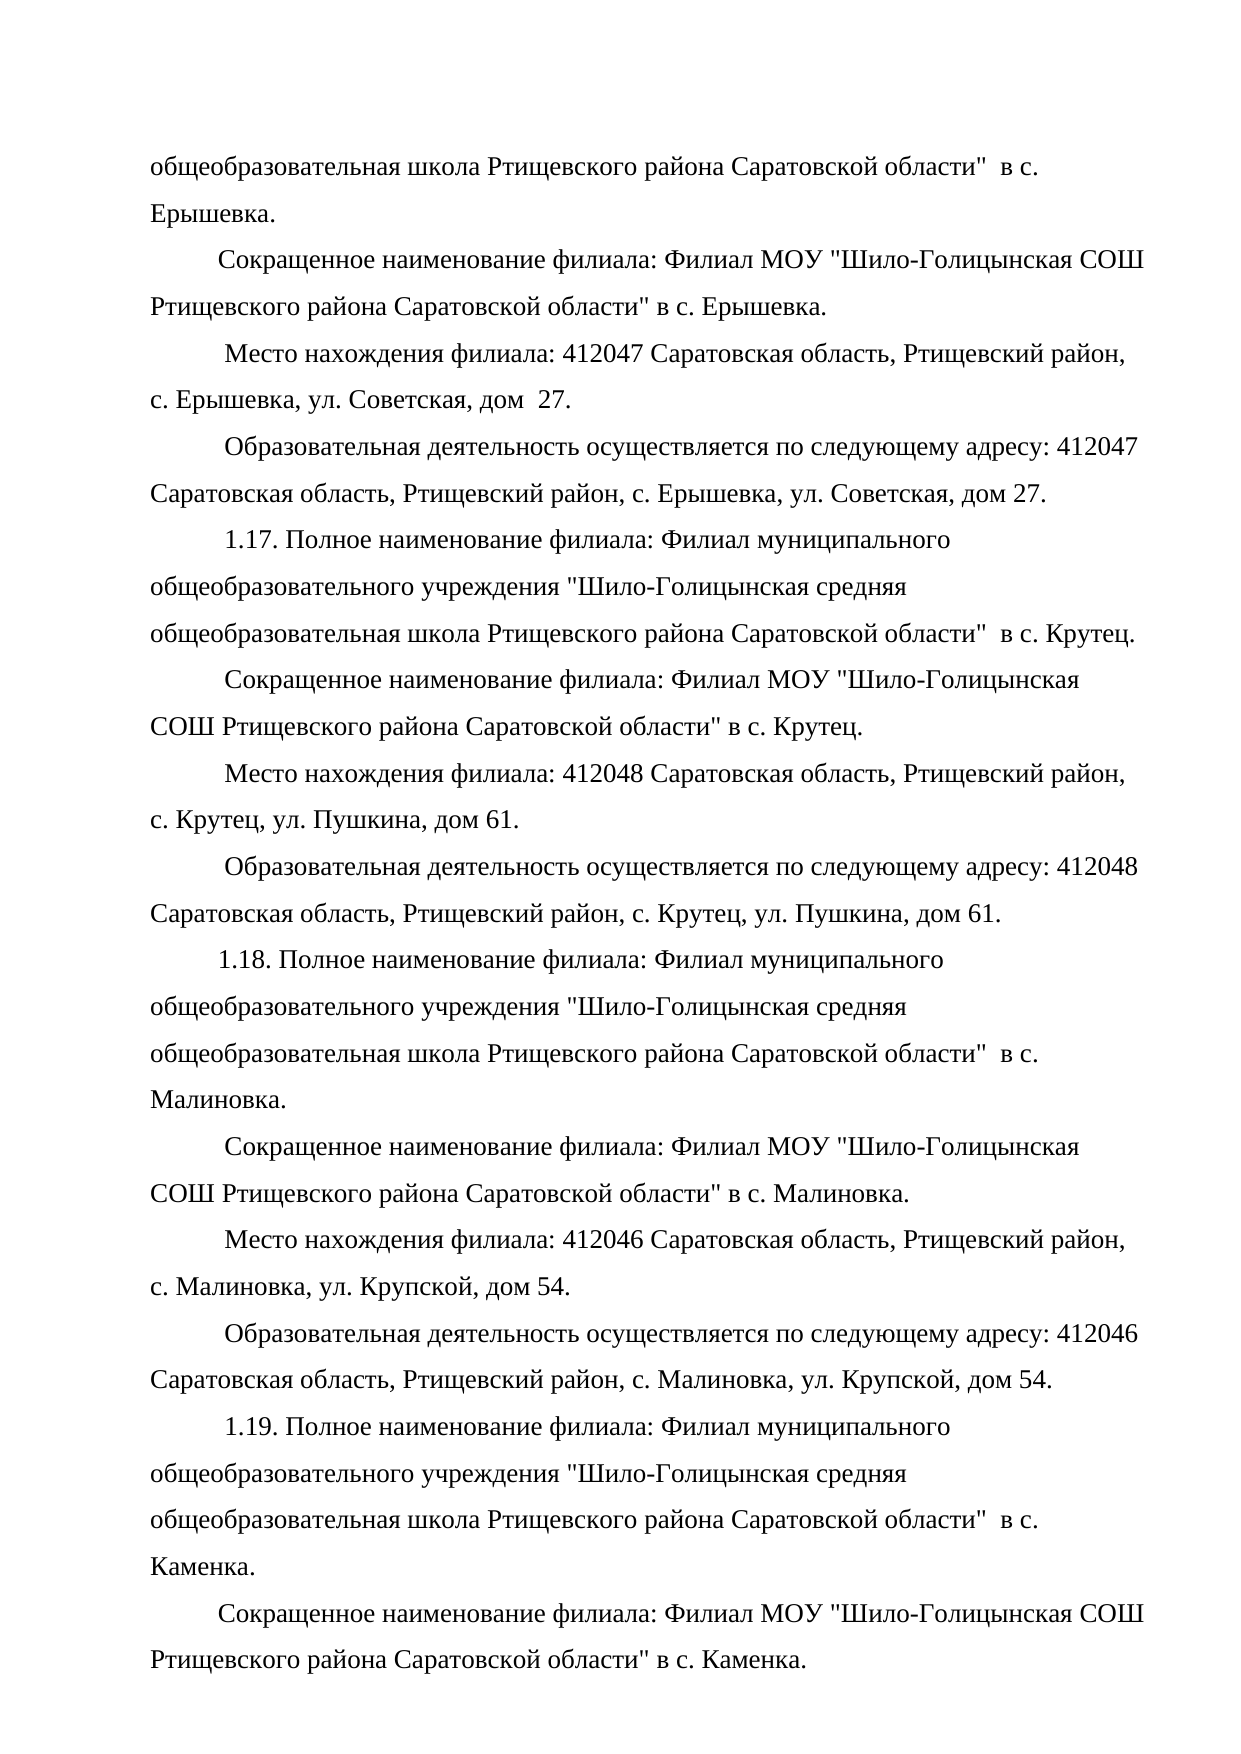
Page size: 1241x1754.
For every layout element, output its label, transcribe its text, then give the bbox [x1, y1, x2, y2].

text 1.17. Полное наименование филиала: Филиал муниципального общеобразовательного учреждения "Шило-Голицынская средняя общеобразовательная школа Ртищевского района Саратовской области" в с. Крутец. [150, 523, 1150, 648]
text Образовательная деятельность осуществляется по следующему адресу: 412048 Саратовская область, Ртищевский район, с. Крутец, ул. Пушкина, дом 61. [150, 850, 1150, 928]
text Сокращенное наименование филиала: Филиал МОУ "Шило-Голицынская СОШ Ртищевского района Саратовской области" в с. Малиновка. [150, 1130, 1150, 1208]
text 1.18. Полное наименование филиала: Филиал муниципального общеобразовательного учреждения "Шило-Голицынская средняя общеобразовательная школа Ртищевского района Саратовской области" в с. Малиновка. [150, 943, 1150, 1114]
text Сокращенное наименование филиала: Филиал МОУ "Шило-Голицынская СОШ Ртищевского района Саратовской области" в с. Каменка. [150, 1597, 1150, 1674]
text Место нахождения филиала: 412048 Саратовская область, Ртищевский район, с. Крутец, ул. Пушкина, дом 61. [150, 757, 1150, 834]
text Сокращенное наименование филиала: Филиал МОУ "Шило-Голицынская СОШ Ртищевского района Саратовской области" в с. Ерышевка. [150, 243, 1150, 321]
text Образовательная деятельность осуществляется по следующему адресу: 412046 Саратовская область, Ртищевский район, с. Малиновка, ул. Крупской, дом 54. [150, 1317, 1150, 1394]
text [150, 150, 1150, 228]
text Сокращенное наименование филиала: Филиал МОУ "Шило-Голицынская СОШ Ртищевского района Саратовской области" в с. Крутец. [150, 663, 1150, 741]
text Образовательная деятельность осуществляется по следующему адресу: 412047 Саратовская область, Ртищевский район, с. Ерышевка, ул. Советская, дом 27. [150, 430, 1150, 508]
text Место нахождения филиала: 412047 Саратовская область, Ртищевский район, с. Ерышевка, ул. Советская, дом 27. [150, 337, 1150, 414]
text 1.19. Полное наименование филиала: Филиал муниципального общеобразовательного учреждения "Шило-Голицынская средняя общеобразовательная школа Ртищевского района Саратовской области" в с. Каменка. [150, 1410, 1150, 1581]
text Место нахождения филиала: 412046 Саратовская область, Ртищевский район, с. Малиновка, ул. Крупской, дом 54. [150, 1223, 1150, 1301]
